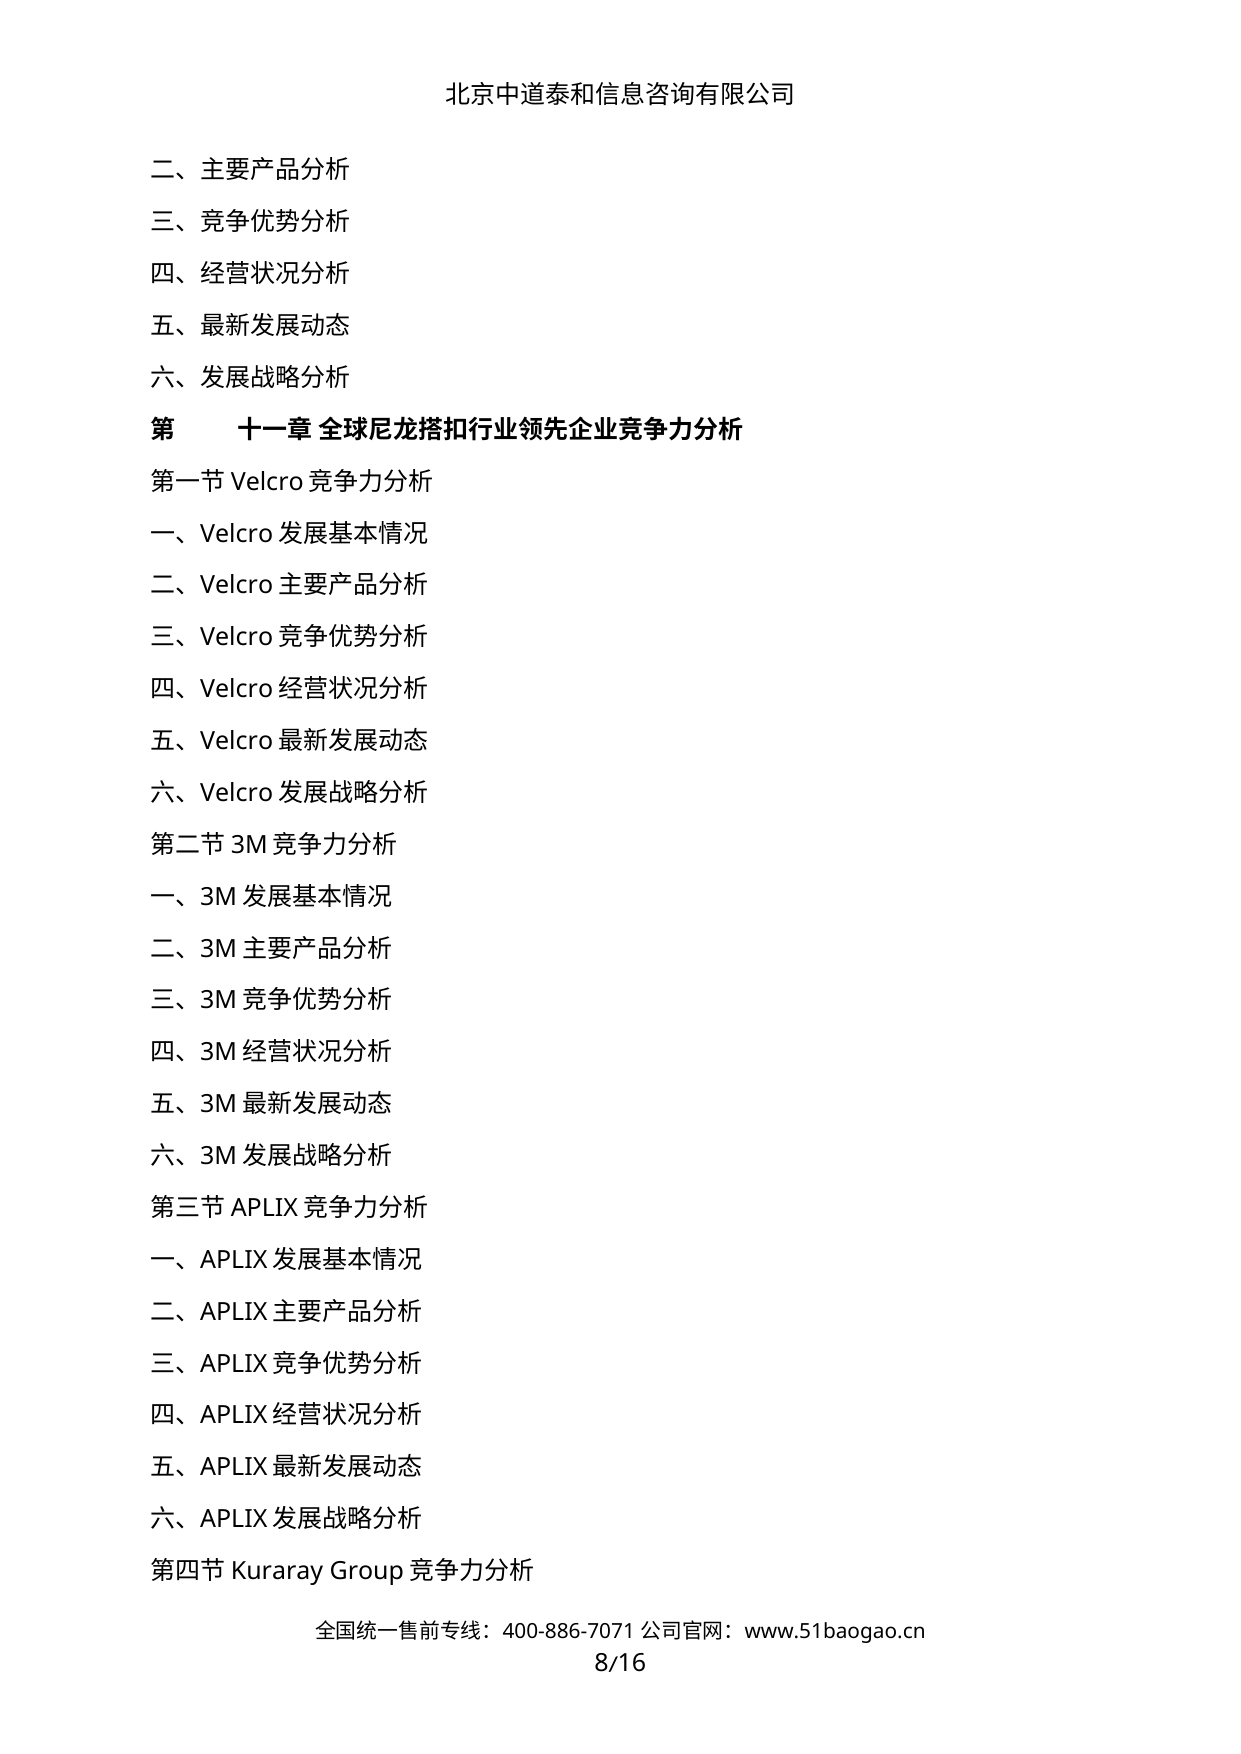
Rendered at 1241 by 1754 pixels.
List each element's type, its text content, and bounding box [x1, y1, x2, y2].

text 四、Velcro经营状况分析 [150, 669, 1090, 705]
text 五、3M最新发展动态 [150, 1084, 1090, 1120]
text 二、Velcro主要产品分析 [150, 565, 1090, 601]
text 第一节 Velcro竞争力分析 [150, 461, 1090, 497]
text 二、主要产品分析 [150, 150, 1090, 186]
text 六、APLIX发展战略分析 [150, 1499, 1090, 1535]
text 第 十一章 全球尼龙搭扣行业领先企业竞争力分析 [150, 409, 1090, 446]
text 六、发展战略分析 [150, 357, 1090, 394]
text 二、3M主要产品分析 [150, 928, 1090, 964]
text 五、Velcro最新发展动态 [150, 721, 1090, 757]
text 第二节 3M竞争力分析 [150, 824, 1090, 861]
text 第三节 APLIX竞争力分析 [150, 1187, 1090, 1224]
text 三、APLIX竞争优势分析 [150, 1343, 1090, 1379]
text 第四节 Kuraray Group竞争力分析 [150, 1551, 1090, 1587]
text 三、Velcro竞争优势分析 [150, 617, 1090, 653]
text 一、APLIX发展基本情况 [150, 1239, 1090, 1276]
text 四、3M经营状况分析 [150, 1032, 1090, 1068]
text 三、3M竞争优势分析 [150, 980, 1090, 1016]
text 五、最新发展动态 [150, 306, 1090, 342]
text 六、Velcro发展战略分析 [150, 772, 1090, 809]
text 五、APLIX最新发展动态 [150, 1447, 1090, 1483]
text 二、APLIX主要产品分析 [150, 1291, 1090, 1327]
text 四、APLIX经营状况分析 [150, 1395, 1090, 1431]
text 三、竞争优势分析 [150, 202, 1090, 238]
text 一、Velcro发展基本情况 [150, 513, 1090, 549]
text 六、3M发展战略分析 [150, 1136, 1090, 1172]
text 一、3M发展基本情况 [150, 876, 1090, 912]
text 四、经营状况分析 [150, 254, 1090, 290]
